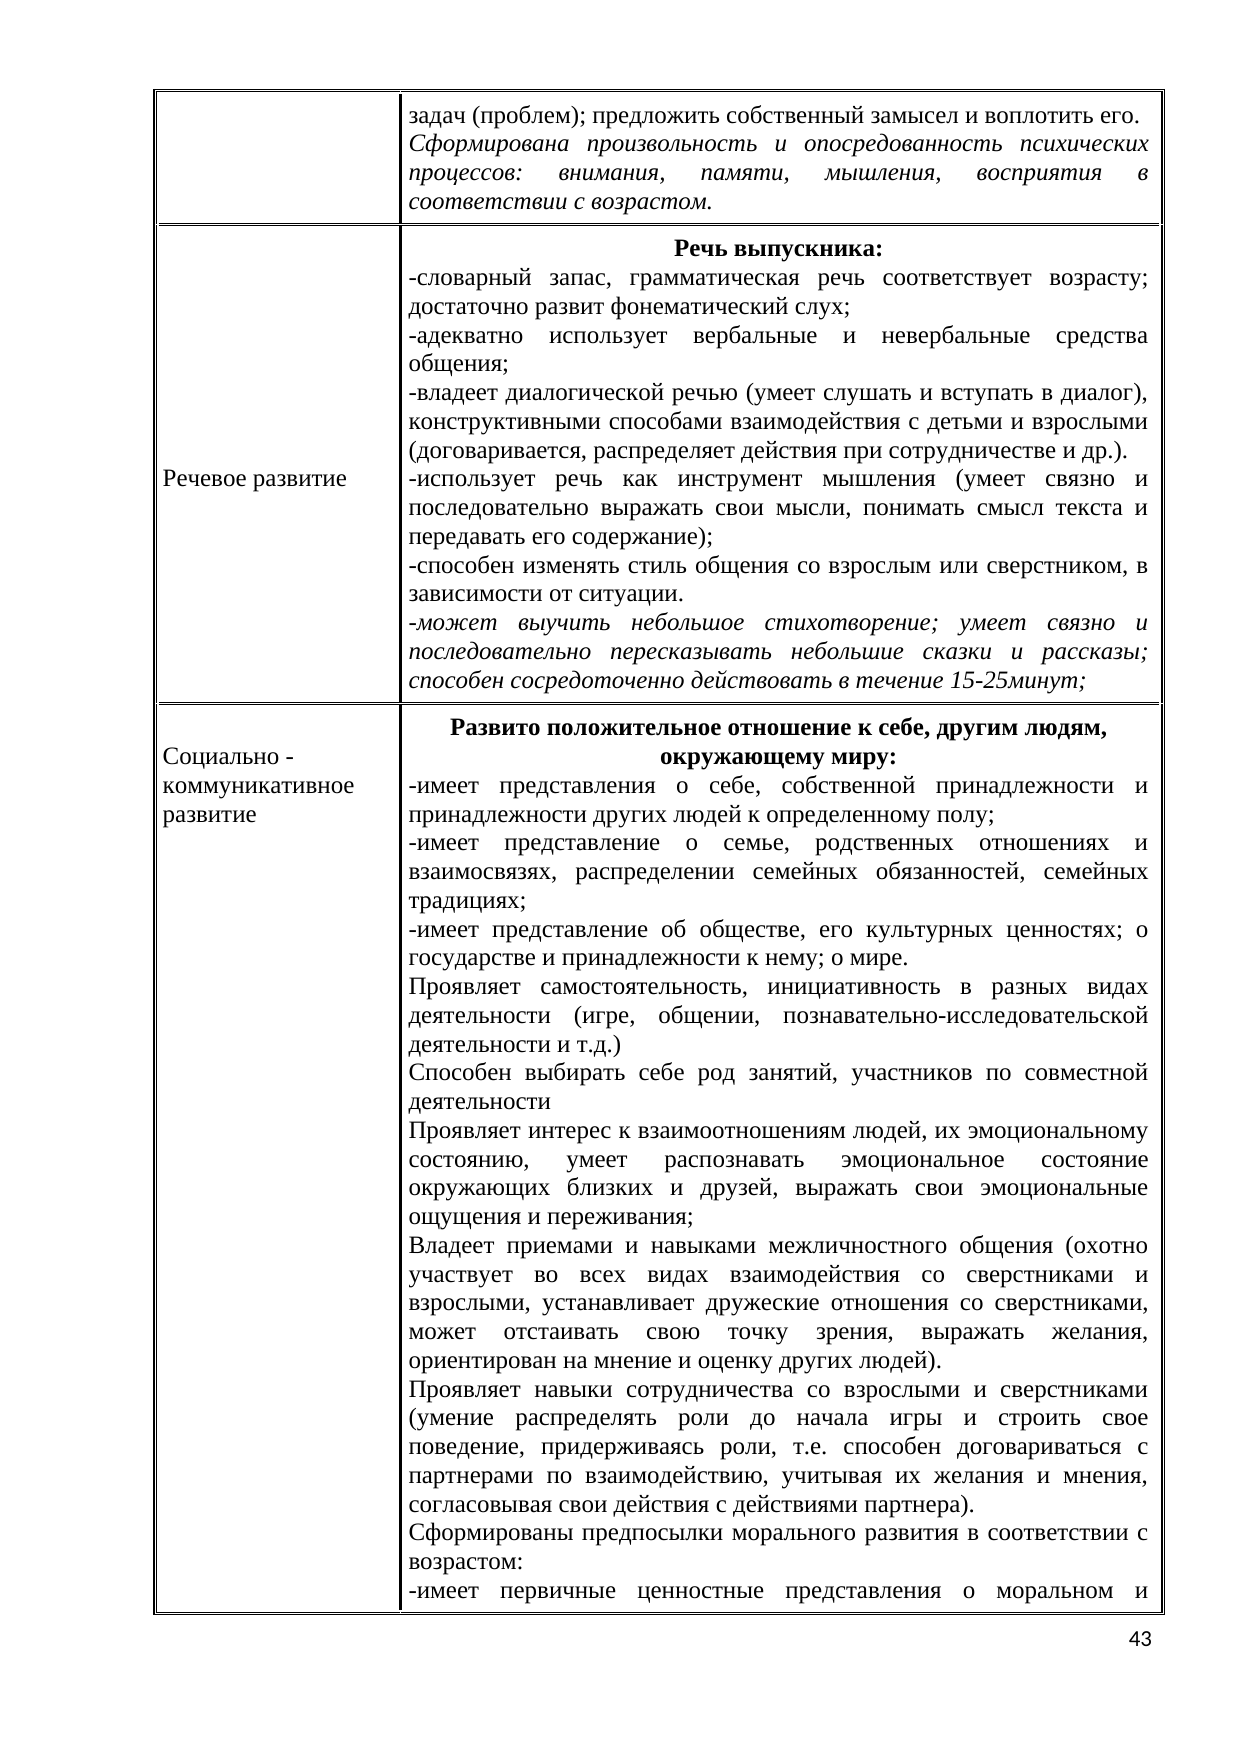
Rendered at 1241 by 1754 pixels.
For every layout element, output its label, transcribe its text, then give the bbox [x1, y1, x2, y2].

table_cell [400, 92, 1161, 222]
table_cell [400, 701, 1162, 1611]
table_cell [157, 701, 400, 1611]
table_cell Речь выпускника: -словарный запас, грамматическая речь соответствует возрасту; достаточно развит фонематический слух; -адекватно использует вербальные и невербальные средства общения; -владеет диалогической речью (умеет слушать и вступать в диалог), конструктивными способами взаимодействия с детьми и взрослыми (договаривается, распределяет действия при сотрудничестве и др.). -использует речь как инструмент мышления (умеет связно и последовательно выражать свои мысли, понимать смысл текста и передавать его содержание); -способен изменять стиль общения со взрослым или сверстником, в зависимости от ситуации. -может выучить небольшое стихотворение; умеет связно и последовательно пересказывать небольшие сказки и рассказы; способен сосредоточенно действовать в течение 15-25минут; [402, 223, 1162, 701]
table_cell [157, 92, 400, 222]
table_cell Речевое развитие [157, 223, 399, 701]
